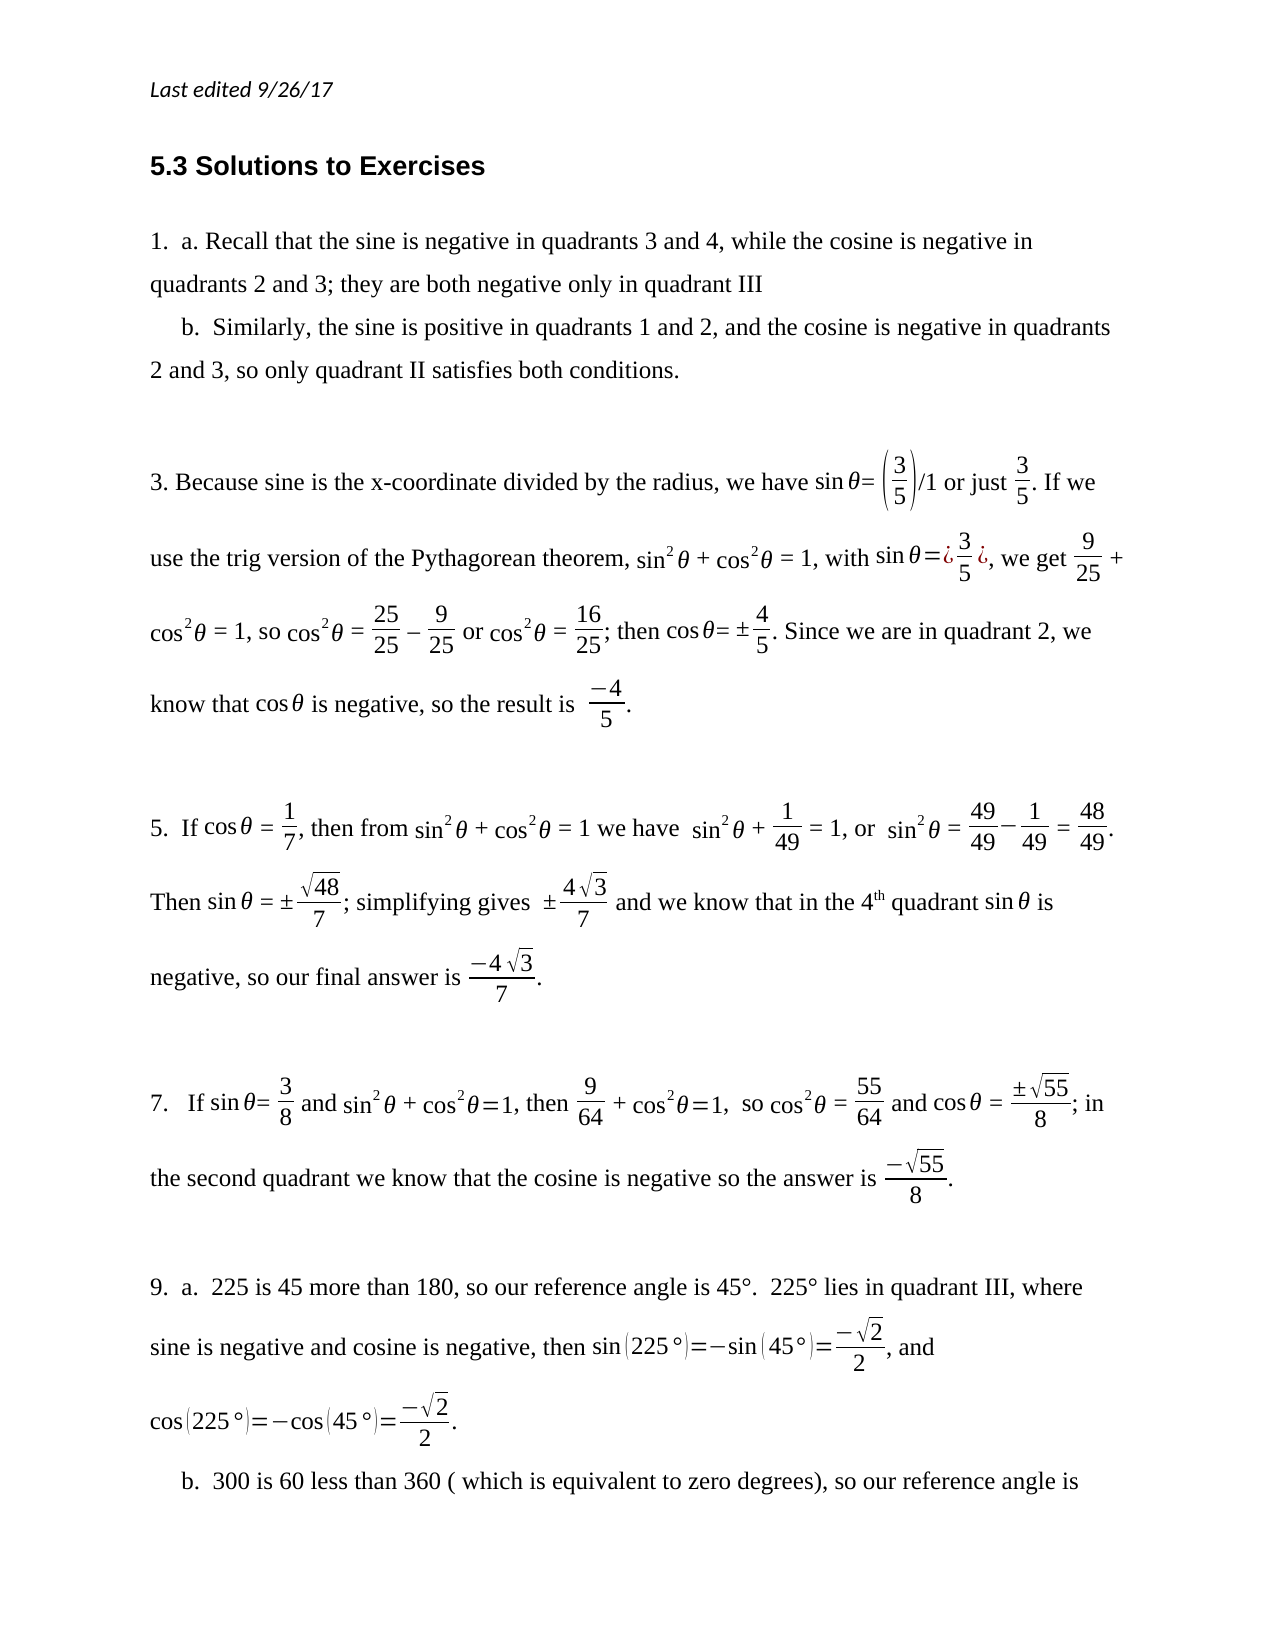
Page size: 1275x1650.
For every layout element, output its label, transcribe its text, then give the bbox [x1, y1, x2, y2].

text 3. Because sine is the x-coordinate divided by the radius, we have = /1 or just . If we use the trig version of the Pythagorean theorem, + = 1, with , we get + = 1, so = – or = ; then = . Since we are in quadrant 2, we know that is negative, so the result is . [150, 448, 1125, 733]
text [150, 1272, 1125, 1495]
text 7. If = and + , then + , so = and = ; in the second quadrant we know that the cosine is negative so the answer is . [150, 1072, 1125, 1208]
text 5.3 Solutions to Exercises [150, 150, 1125, 181]
text 5. If = , then from + = 1 we have + = 1, or = = . Then = ; simplifying gives and we know that in the 4th quadrant is negative, so our final answer is . [150, 797, 1125, 1007]
text 1. a. Recall that the sine is negative in quadrants 3 and 4, while the cosine is negative in quadrants 2 and 3; they are both negative only in quadrant III b. Similarly, the sine is positive in quadrants 1 and 2, and the cosine is negative in quadrants 2 and 3, so only quadrant II satisfies both conditions. [150, 226, 1125, 384]
